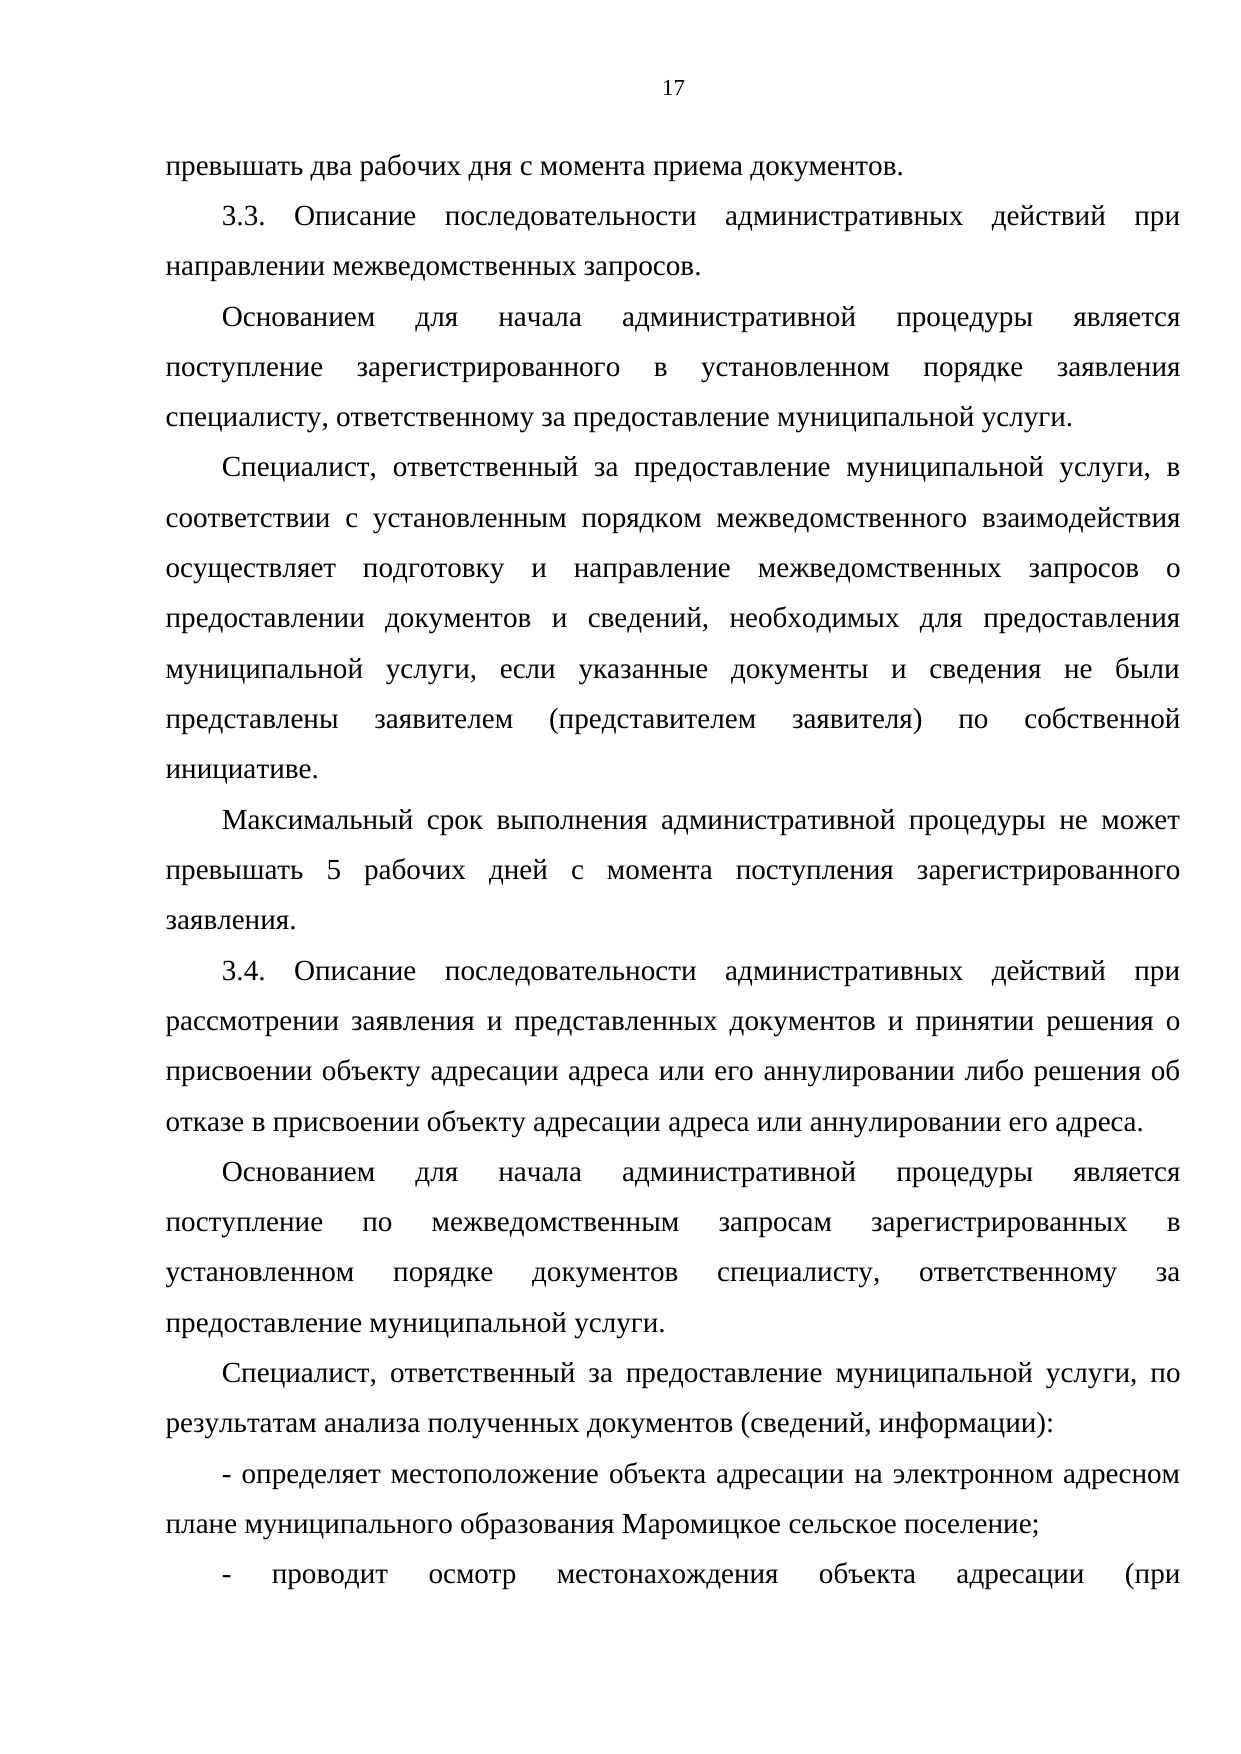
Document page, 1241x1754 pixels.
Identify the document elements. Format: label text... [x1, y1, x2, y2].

text Основанием для начала административной процедуры является поступление по межведомственным запросам зарегистрированных в установленном порядке документов специалисту, ответственному за предоставление муниципальной услуги. [165, 1154, 1181, 1338]
text - определяет местоположение объекта адресации на электронном адресном плане муниципального образования Маромицкое сельское поселение; [165, 1456, 1181, 1540]
text Специалист, ответственный за предоставление муниципальной услуги, по результатам анализа полученных документов (сведений, информации): [165, 1355, 1181, 1439]
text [165, 1556, 1181, 1590]
text Максимальный срок выполнения административной процедуры не может превышать 5 рабочих дней с момента поступления зарегистрированного заявления. [165, 802, 1181, 936]
text 3.4. Описание последовательности административных действий при рассмотрении заявления и представленных документов и принятии решения о присвоении объекту адресации адреса или его аннулировании либо решения об отказе в присвоении объекту адресации адреса или аннулировании его адреса. [165, 953, 1181, 1137]
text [165, 148, 1181, 181]
text Специалист, ответственный за предоставление муниципальной услуги, в соответствии с установленным порядком межведомственного взаимодействия осуществляет подготовку и направление межведомственных запросов о предоставлении документов и сведений, необходимых для предоставления муниципальной услуги, если указанные документы и сведения не были представлены заявителем (представителем заявителя) по собственной инициативе. [165, 449, 1181, 785]
text 3.3. Описание последовательности административных действий при направлении межведомственных запросов. [165, 198, 1181, 282]
text Основанием для начала административной процедуры является поступление зарегистрированного в установленном порядке заявления специалисту, ответственному за предоставление муниципальной услуги. [165, 299, 1181, 433]
